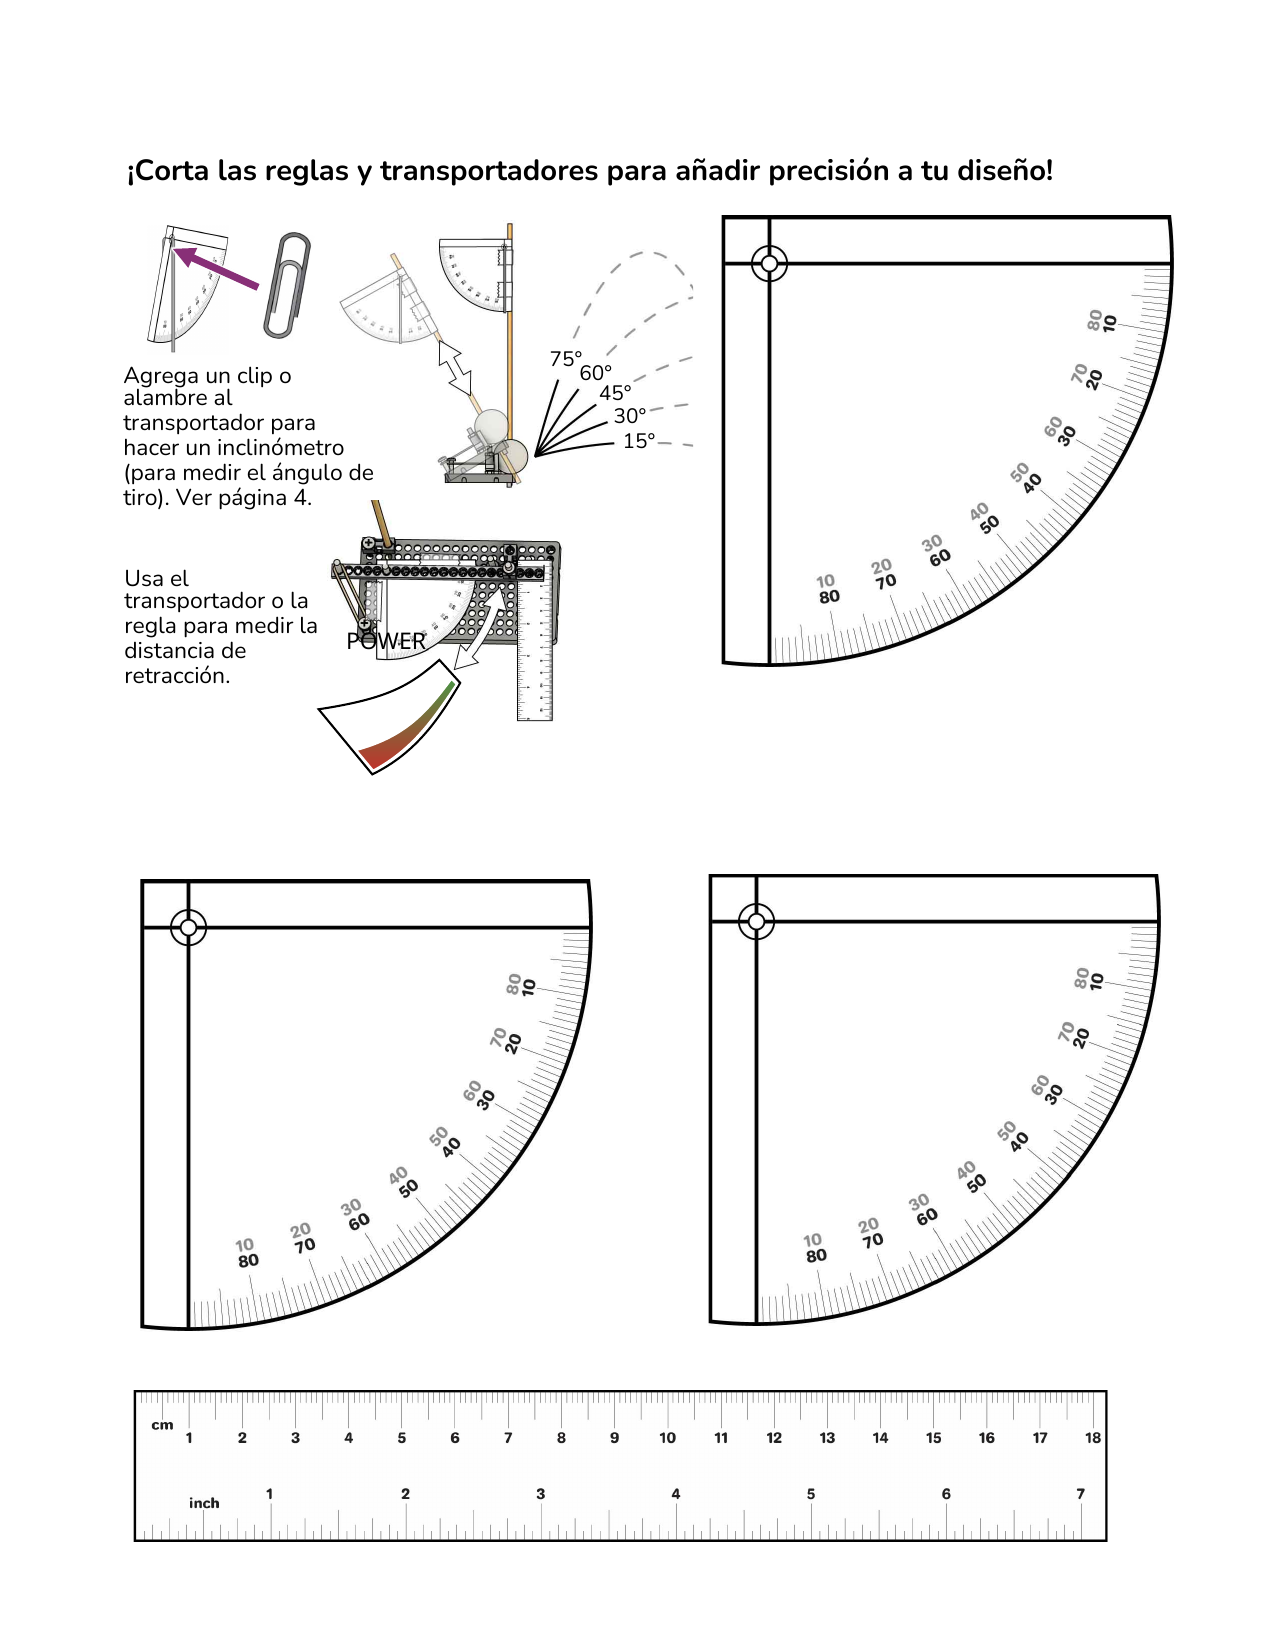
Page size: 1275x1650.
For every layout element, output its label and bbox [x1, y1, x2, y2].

picture [721, 215, 1175, 668]
picture [327, 500, 565, 724]
picture [147, 225, 229, 355]
picture [708, 874, 1162, 1327]
picture [261, 230, 314, 341]
picture [140, 879, 594, 1332]
picture [339, 220, 694, 491]
picture [133, 1390, 1108, 1542]
